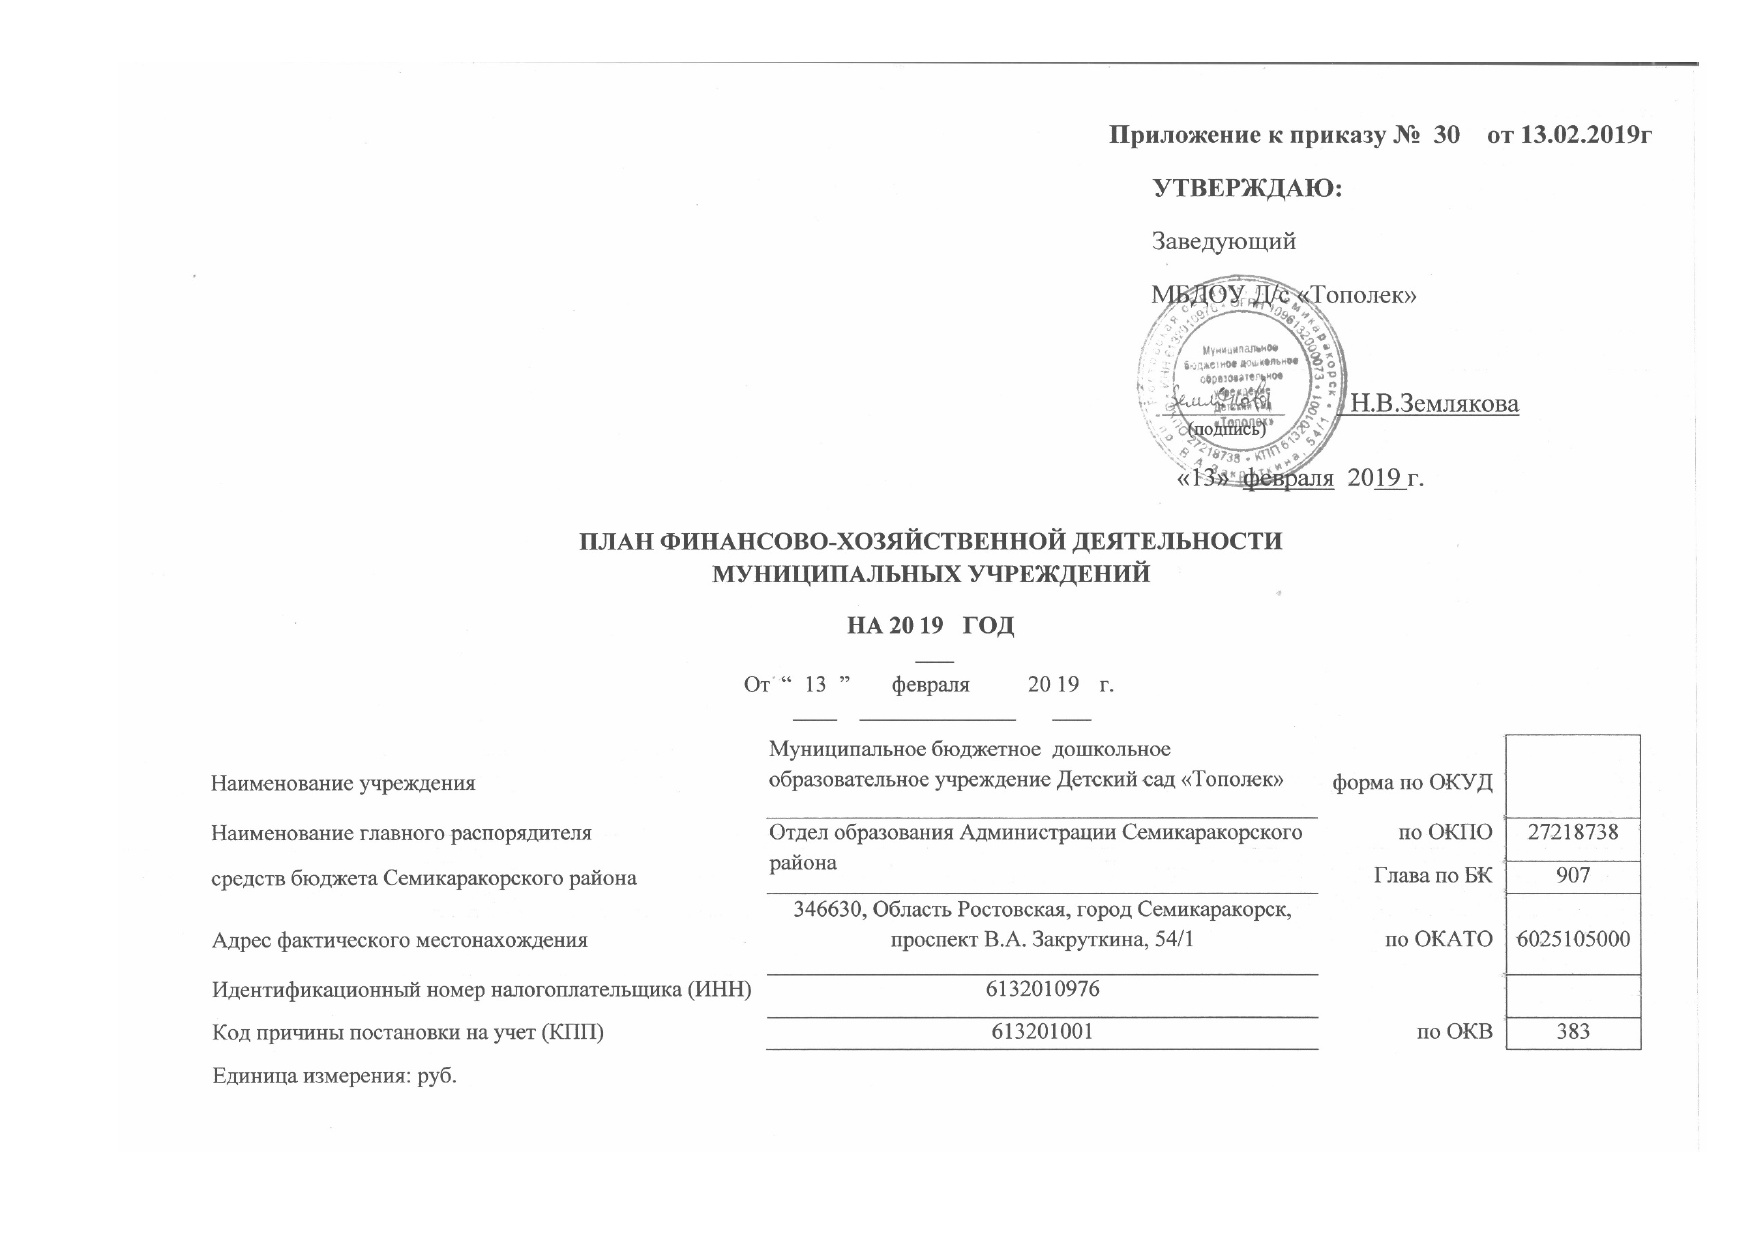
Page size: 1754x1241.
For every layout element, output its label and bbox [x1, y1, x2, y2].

picture [118, 62, 1707, 1152]
